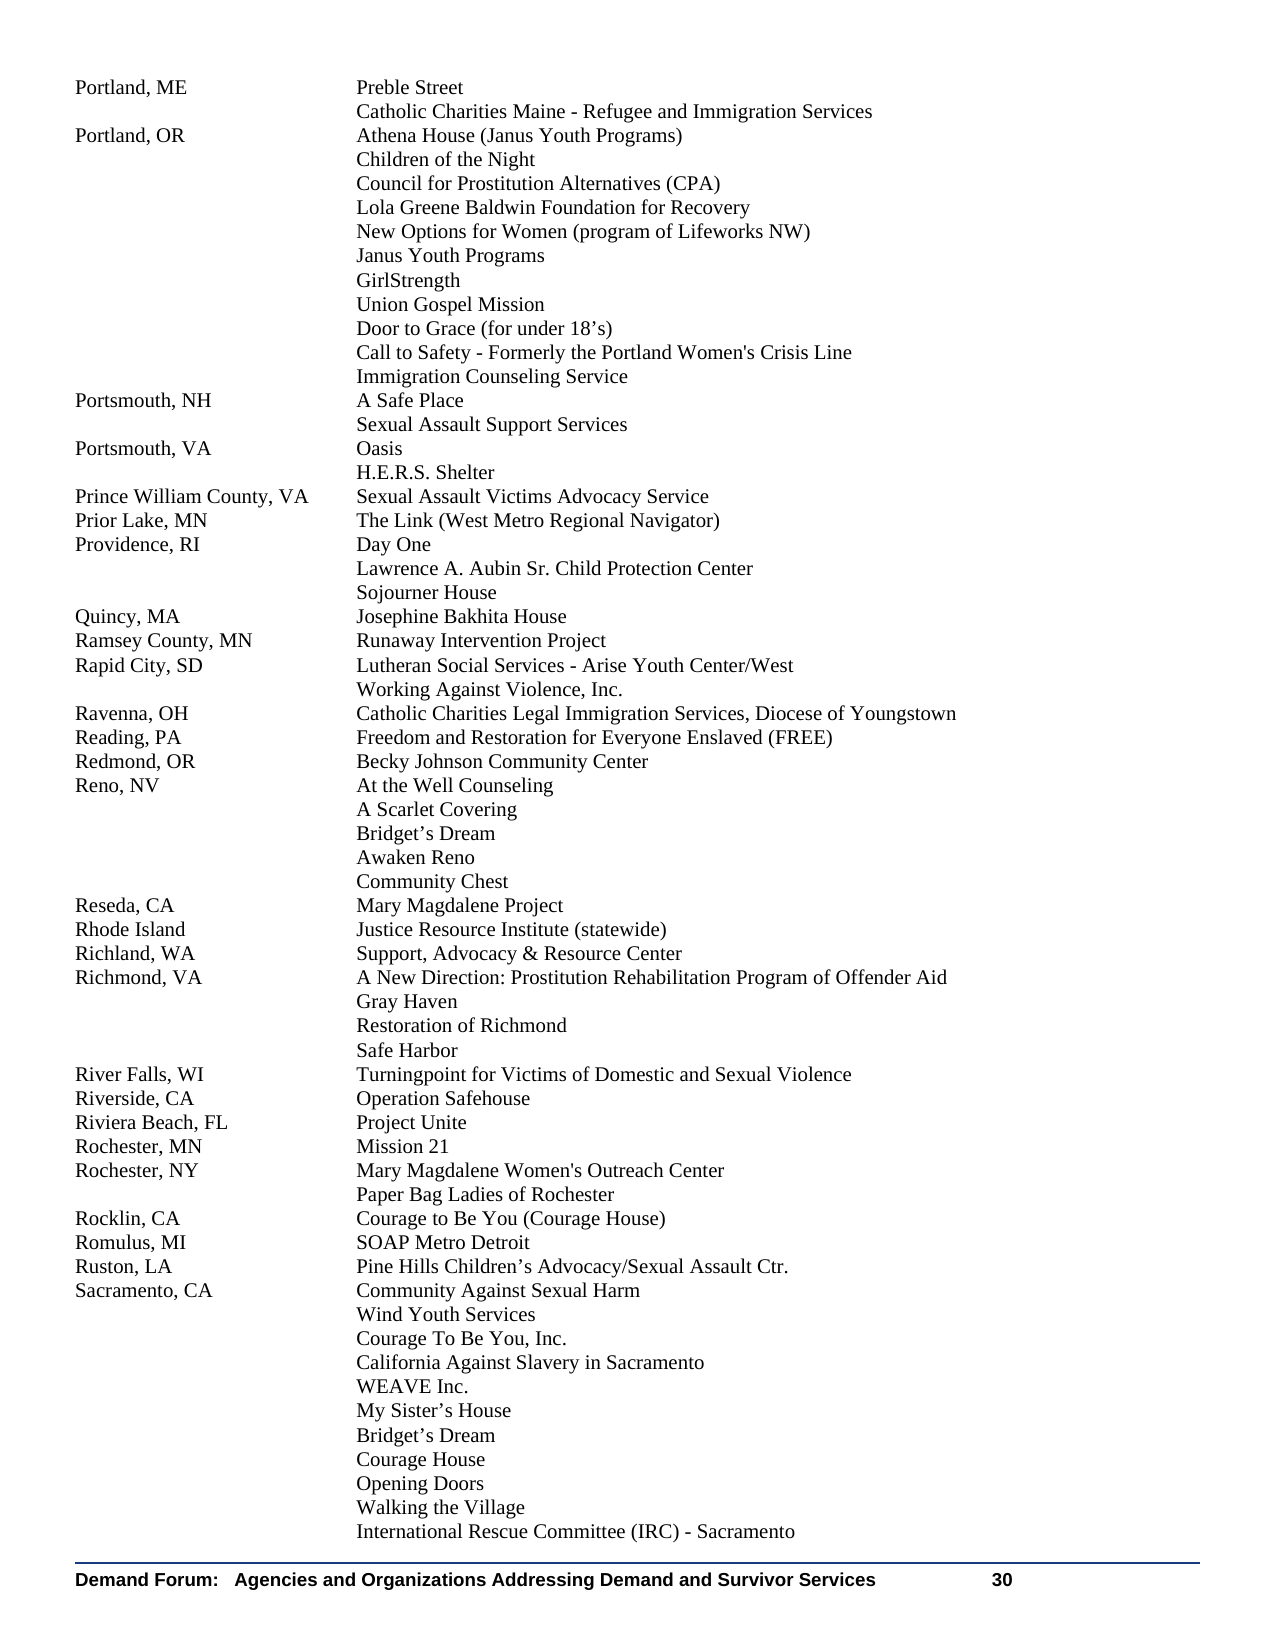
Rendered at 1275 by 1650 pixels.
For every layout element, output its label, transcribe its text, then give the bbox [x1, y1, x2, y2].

text Lola Greene Baldwin Foundation for Recovery [75, 195, 1200, 219]
text Working Against Violence, Inc. [75, 677, 1200, 701]
text Lawrence A. Aubin Sr. Child Protection Center [75, 556, 1200, 580]
text Call to Safety - Formerly the Portland Women's Crisis Line [75, 340, 1200, 364]
text Wind Youth Services [75, 1302, 1200, 1326]
text Ravenna, OH Catholic Charities Legal Immigration Services, Diocese of Youngstown [75, 701, 1200, 725]
text Romulus, MI SOAP Metro Detroit [75, 1230, 1200, 1254]
text Safe Harbor [75, 1037, 1200, 1062]
text Quincy, MA Josephine Bakhita House [75, 604, 1200, 628]
text Janus Youth Programs [75, 243, 1200, 267]
text Reading, PA Freedom and Restoration for Everyone Enslaved (FREE) [75, 725, 1200, 749]
text Children of the Night [75, 147, 1200, 171]
text Portland, OR Athena House (Janus Youth Programs) [75, 123, 1200, 147]
text WEAVE Inc. [75, 1374, 1200, 1398]
text Union Gospel Mission Door to Grace (for under 18’s) [75, 292, 1200, 340]
text Gray Haven [75, 989, 1200, 1013]
text Rocklin, CA Courage to Be You (Courage House) [75, 1206, 1200, 1230]
text Rochester, NY Mary Magdalene Women's Outreach Center [75, 1158, 1200, 1182]
text Ramsey County, MN Runaway Intervention Project [75, 628, 1200, 652]
text Rochester, MN Mission 21 [75, 1134, 1200, 1158]
text River Falls, WI Turningpoint for Victims of Domestic and Sexual Violence [75, 1062, 1200, 1086]
text Immigration Counseling Service [75, 364, 1200, 388]
text Awaken Reno [75, 845, 1200, 869]
text Richland, WA Support, Advocacy & Resource Center [75, 941, 1200, 965]
text Sexual Assault Support Services [75, 412, 1200, 436]
text A Scarlet Covering [75, 797, 1200, 821]
text Bridget’s Dream [75, 821, 1200, 845]
text Riverside, CA Operation Safehouse [75, 1086, 1200, 1110]
text GirlStrength [75, 267, 1200, 292]
text Courage To Be You, Inc. [75, 1326, 1200, 1350]
text Ruston, LA Pine Hills Children’s Advocacy/Sexual Assault Ctr. [75, 1254, 1200, 1278]
text My Sister’s House [75, 1398, 1200, 1422]
text Reseda, CA Mary Magdalene Project [75, 893, 1200, 917]
text Sojourner House [75, 580, 1200, 604]
text Council for Prostitution Alternatives (CPA) [75, 171, 1200, 195]
text Riviera Beach, FL Project Unite [75, 1110, 1200, 1134]
text Redmond, OR Becky Johnson Community Center [75, 749, 1200, 773]
text Prince William County, VA Sexual Assault Victims Advocacy Service [75, 484, 1200, 508]
text California Against Slavery in Sacramento [75, 1350, 1200, 1374]
text New Options for Women (program of Lifeworks NW) [75, 219, 1200, 243]
text Restoration of Richmond [75, 1013, 1200, 1037]
text Catholic Charities Maine - Refugee and Immigration Services [75, 99, 1200, 123]
text Portsmouth, NH A Safe Place [75, 388, 1200, 412]
text H.E.R.S. Shelter [75, 460, 1200, 484]
text Rapid City, SD Lutheran Social Services - Arise Youth Center/West [75, 652, 1200, 677]
text Bridget’s Dream [75, 1422, 1200, 1447]
text Portsmouth, VA Oasis [75, 436, 1200, 460]
text Rhode Island Justice Resource Institute (statewide) [75, 917, 1200, 941]
text Prior Lake, MN The Link (West Metro Regional Navigator) [75, 508, 1200, 532]
text Richmond, VA A New Direction: Prostitution Rehabilitation Program of Offender Aid [75, 965, 1200, 989]
text Walking the Village [75, 1495, 1200, 1519]
text Providence, RI Day One [75, 532, 1200, 556]
text Sacramento, CA Community Against Sexual Harm [75, 1278, 1200, 1302]
text International Rescue Committee (IRC) - Sacramento [75, 1519, 1200, 1543]
text Portland, ME Preble Street [75, 75, 1200, 99]
text Paper Bag Ladies of Rochester [75, 1182, 1200, 1206]
text Community Chest [75, 869, 1200, 893]
text Opening Doors [75, 1471, 1200, 1495]
text Reno, NV At the Well Counseling [75, 773, 1200, 797]
text Courage House [75, 1447, 1200, 1471]
